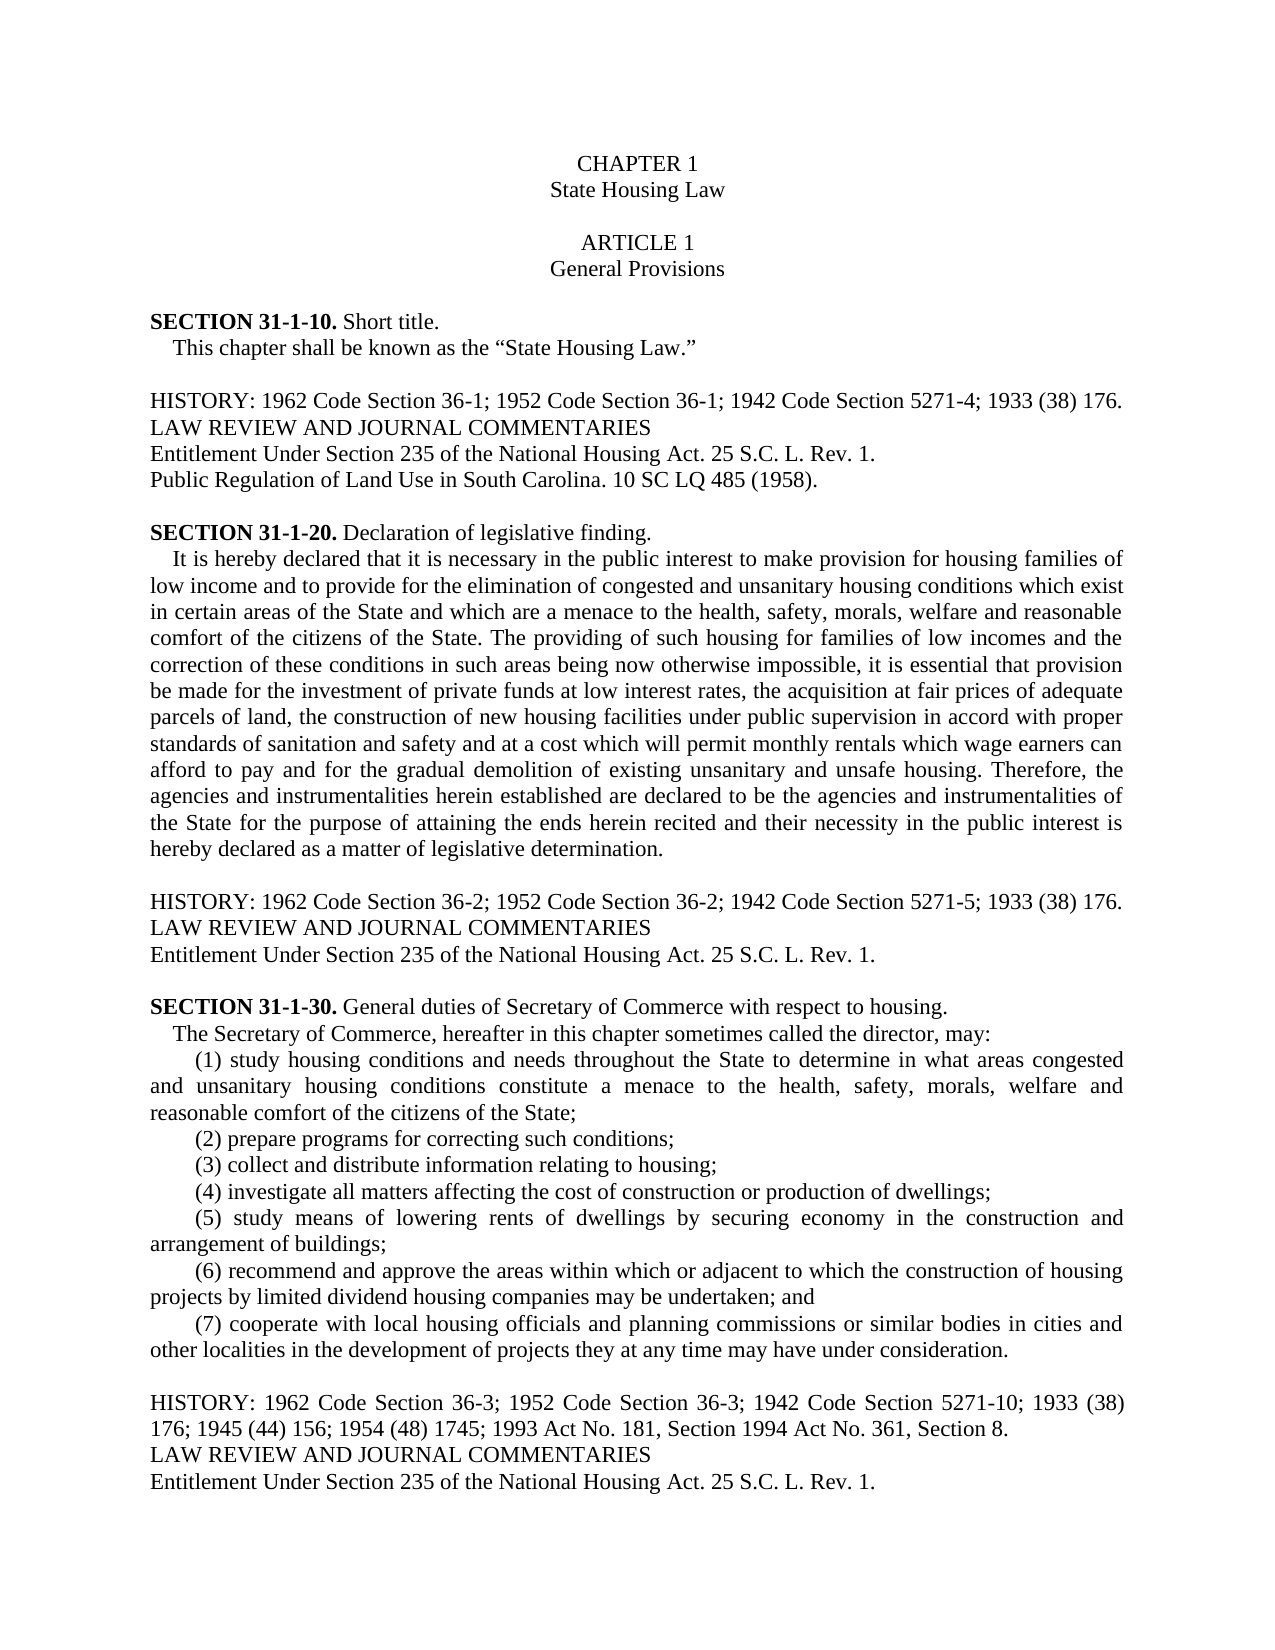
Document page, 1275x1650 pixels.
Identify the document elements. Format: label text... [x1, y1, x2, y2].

text (1) study housing conditions and needs throughout the State to determine in what areas congested and unsanitary housing conditions constitute a menace to the health, safety, morals, welfare and reasonable comfort of the citizens of the State; [150, 1046, 1125, 1125]
text Entitlement Under Section 235 of the National Housing Act. 25 S.C. L. Rev. 1. [150, 1468, 1125, 1494]
text Entitlement Under Section 235 of the National Housing Act. 25 S.C. L. Rev. 1. [150, 440, 1125, 466]
text SECTION 31-1-10. Short title. [150, 308, 1125, 334]
text SECTION 31-1-30. General duties of Secretary of Commerce with respect to housing. [150, 993, 1125, 1020]
text Public Regulation of Land Use in South Carolina. 10 SC LQ 485 (1958). [150, 466, 1125, 493]
text CHAPTER 1 [150, 150, 1125, 176]
text SECTION 31-1-20. Declaration of legislative finding. [150, 519, 1125, 545]
text HISTORY: 1962 Code Section 36-1; 1952 Code Section 36-1; 1942 Code Section 5271-4; 1933 (38) 176. [150, 387, 1125, 413]
text ARTICLE 1 [150, 229, 1125, 255]
text (7) cooperate with local housing officials and planning commissions or similar bodies in cities and other localities in the development of projects they at any time may have under consideration. [150, 1309, 1125, 1362]
text (4) investigate all matters affecting the cost of construction or production of dwellings; [150, 1178, 1125, 1204]
text Entitlement Under Section 235 of the National Housing Act. 25 S.C. L. Rev. 1. [150, 941, 1125, 967]
text LAW REVIEW AND JOURNAL COMMENTARIES [150, 1441, 1125, 1468]
text (6) recommend and approve the areas within which or adjacent to which the construction of housing projects by limited dividend housing companies may be undertaken; and [150, 1257, 1125, 1309]
text (5) study means of lowering rents of dwellings by securing economy in the construction and arrangement of buildings; [150, 1204, 1125, 1257]
text HISTORY: 1962 Code Section 36-3; 1952 Code Section 36-3; 1942 Code Section 5271-10; 1933 (38) 176; 1945 (44) 156; 1954 (48) 1745; 1993 Act No. 181, Section 1994 Act No. 361, Section 8. [150, 1389, 1125, 1441]
text The Secretary of Commerce, hereafter in this chapter sometimes called the director, may: [150, 1020, 1125, 1046]
text It is hereby declared that it is necessary in the public interest to make provision for housing families of low income and to provide for the elimination of congested and unsanitary housing conditions which exist in certain areas of the State and which are a menace to the health, safety, morals, welfare and reasonable comfort of the citizens of the State. The providing of such housing for families of low incomes and the correction of these conditions in such areas being now otherwise impossible, it is essential that provision be made for the investment of private funds at low interest rates, the acquisition at fair prices of adequate parcels of land, the construction of new housing facilities under public supervision in accord with proper standards of sanitation and safety and at a cost which will permit monthly rentals which wage earners can afford to pay and for the gradual demolition of existing unsanitary and unsafe housing. Therefore, the agencies and instrumentalities herein established are declared to be the agencies and instrumentalities of the State for the purpose of attaining the ends herein recited and their necessity in the public interest is hereby declared as a matter of legislative determination. [150, 545, 1125, 862]
text LAW REVIEW AND JOURNAL COMMENTARIES [150, 413, 1125, 440]
text This chapter shall be known as the “State Housing Law.” [150, 334, 1125, 361]
text (2) prepare programs for correcting such conditions; [150, 1125, 1125, 1151]
text State Housing Law [150, 176, 1125, 203]
text HISTORY: 1962 Code Section 36-2; 1952 Code Section 36-2; 1942 Code Section 5271-5; 1933 (38) 176. [150, 888, 1125, 914]
text (3) collect and distribute information relating to housing; [150, 1151, 1125, 1178]
text General Provisions [150, 255, 1125, 282]
text LAW REVIEW AND JOURNAL COMMENTARIES [150, 914, 1125, 941]
